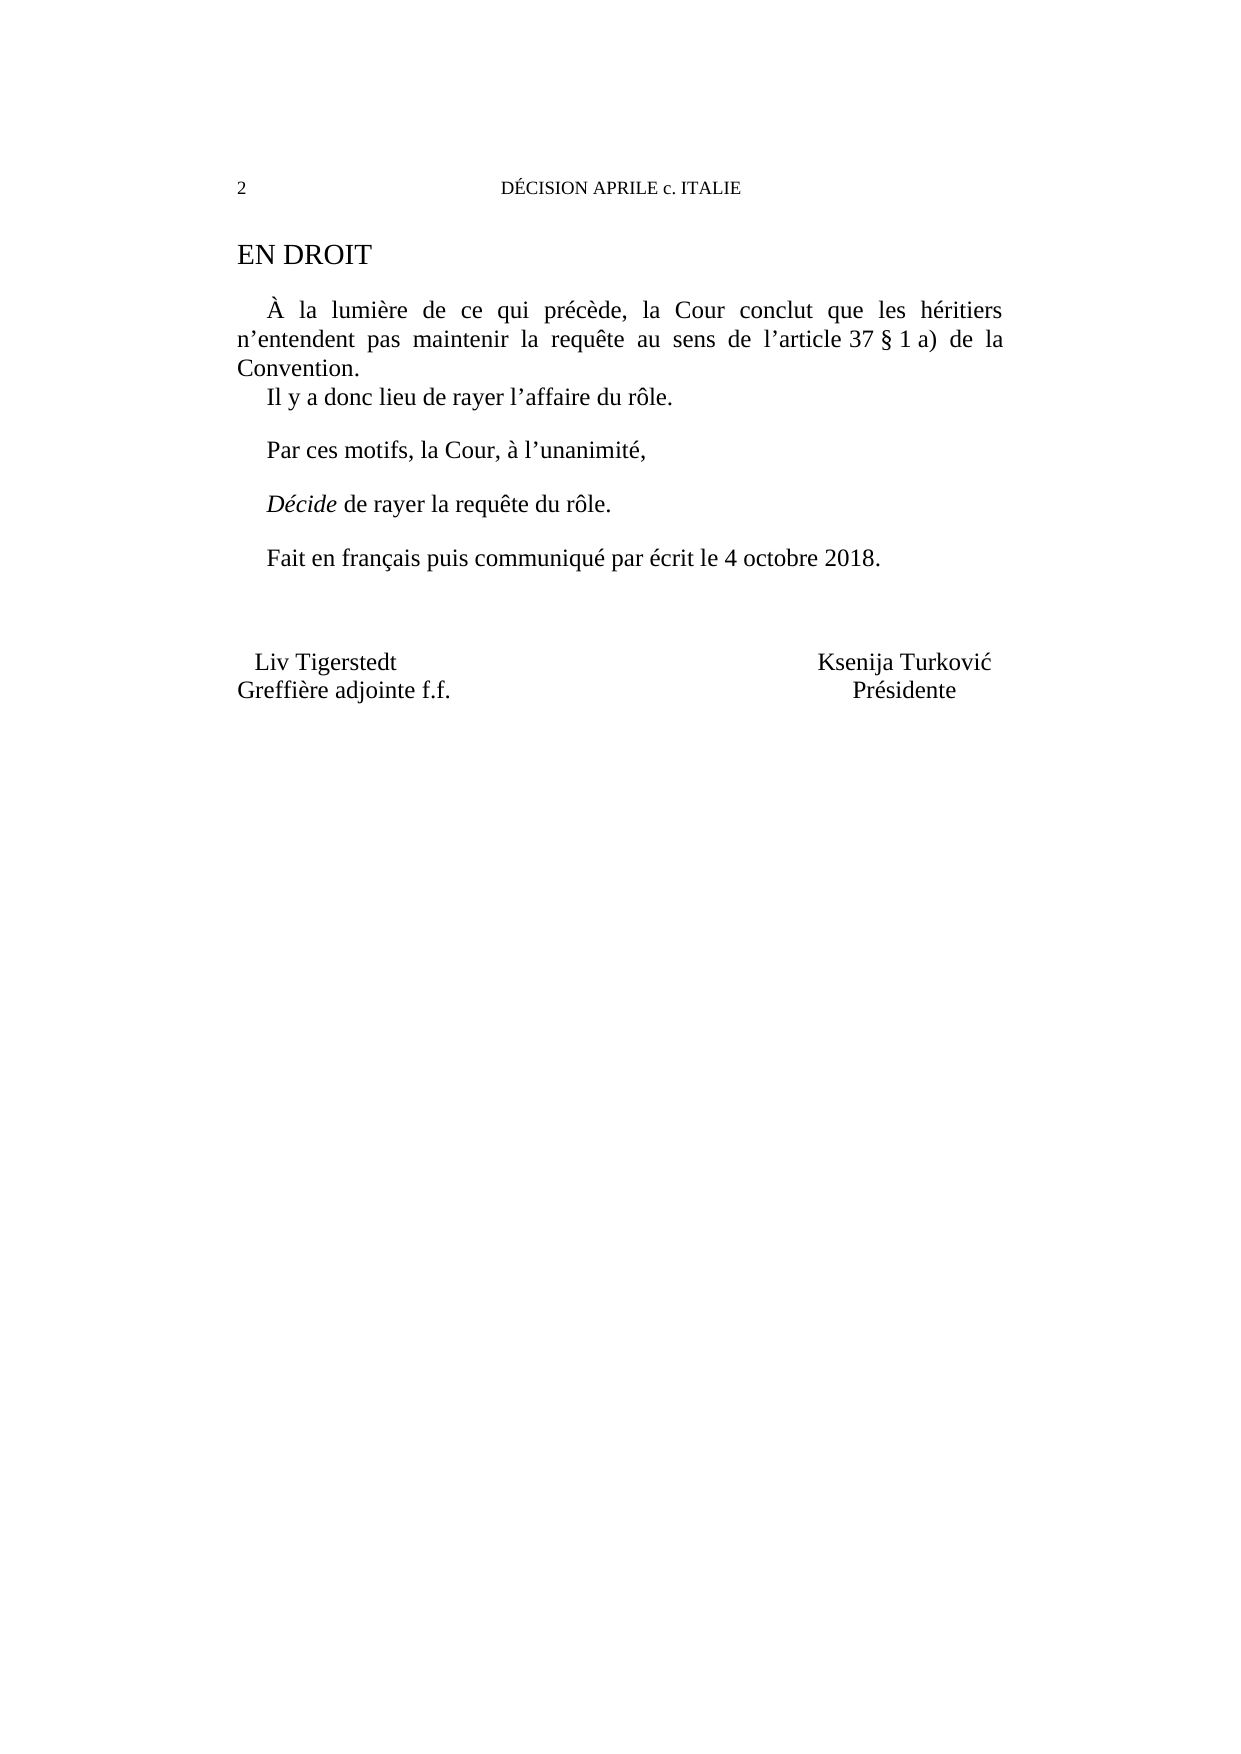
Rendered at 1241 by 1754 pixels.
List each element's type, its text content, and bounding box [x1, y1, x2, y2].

title EN DROIT [237, 237, 1003, 270]
text Liv Tigerstedt Ksenija Turković Greffière adjointe f.f. Présidente [237, 647, 1003, 704]
text À la lumière de ce qui précède, la Cour conclut que les héritiers n’entendent pas maintenir la requête au sens de l’article 37 § 1 a) de la Convention. [237, 295, 1003, 382]
text Il y a donc lieu de rayer l’affaire du rôle. [237, 382, 1003, 410]
list Décide de rayer la requête du rôle. [266, 489, 1003, 518]
text Par ces motifs, la Cour, à l’unanimité, [237, 435, 1003, 464]
text Fait en français puis communiqué par écrit le 4 octobre 2018. [237, 543, 1003, 572]
